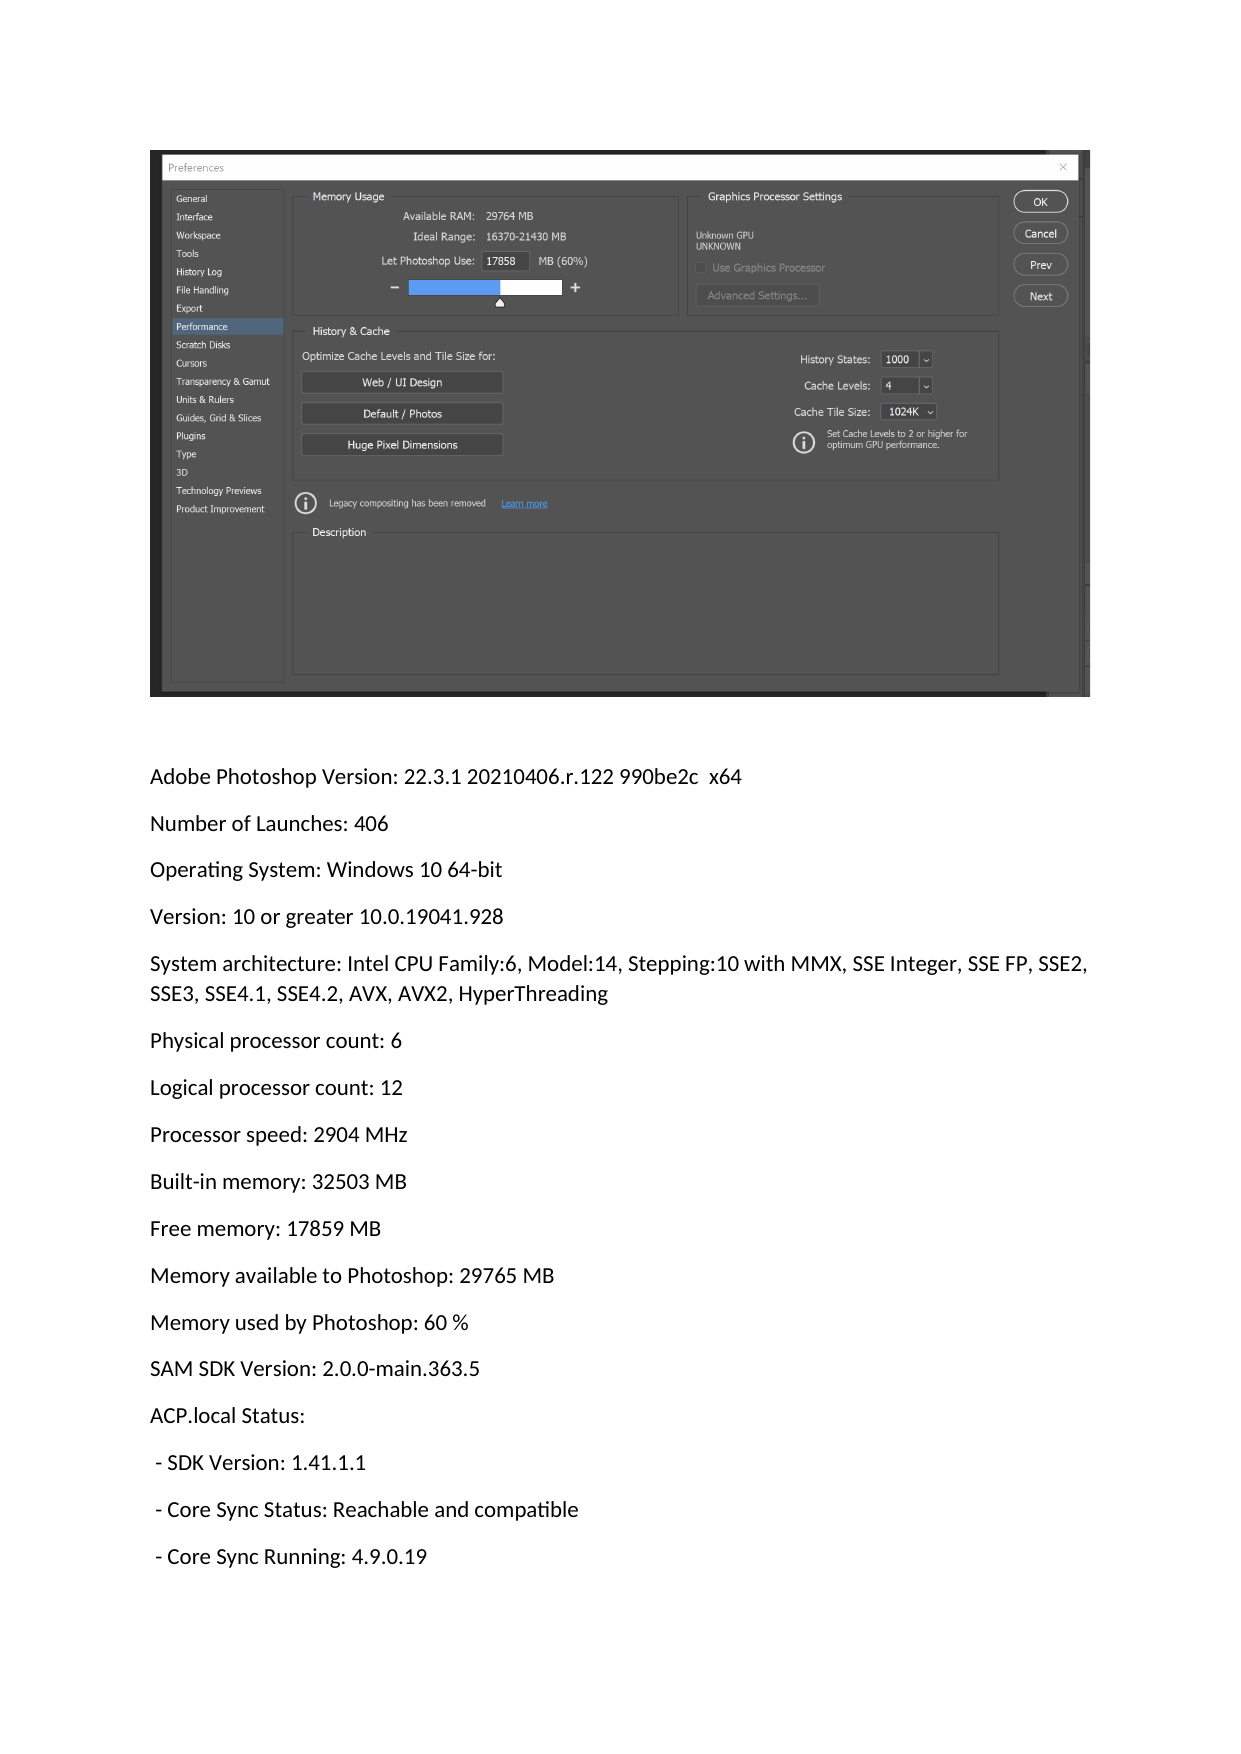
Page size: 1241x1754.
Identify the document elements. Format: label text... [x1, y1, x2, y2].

text Logical processor count: 12 [150, 1073, 1090, 1101]
text System architecture: Intel CPU Family:6, Model:14, Stepping:10 with MMX, SSE Integer, SSE FP, SSE2, SSE3, SSE4.1, SSE4.2, AVX, AVX2, HyperThreading [150, 949, 1090, 1008]
text SAM SDK Version: 2.0.0-main.363.5 [150, 1354, 1090, 1383]
text Adobe Photoshop Version: 22.3.1 20210406.r.122 990be2c x64 [150, 762, 1090, 790]
text Physical processor count: 6 [150, 1026, 1090, 1054]
text - SDK Version: 1.41.1.1 [150, 1448, 1090, 1476]
text Number of Launches: 406 [150, 809, 1090, 837]
text ACP.local Status: [150, 1401, 1090, 1429]
text - Core Sync Running: 4.9.0.19 [150, 1542, 1090, 1570]
text Built-in memory: 32503 MB [150, 1167, 1090, 1195]
text Version: 10 or greater 10.0.19041.928 [150, 902, 1090, 931]
text Processor speed: 2904 MHz [150, 1120, 1090, 1148]
text Memory used by Photoshop: 60 % [150, 1308, 1090, 1336]
text Memory available to Photoshop: 29765 MB [150, 1261, 1090, 1289]
text - Core Sync Status: Reachable and compatible [150, 1495, 1090, 1523]
text Free memory: 17859 MB [150, 1214, 1090, 1242]
picture [150, 150, 1091, 697]
text Operating System: Windows 10 64-bit [150, 856, 1090, 884]
